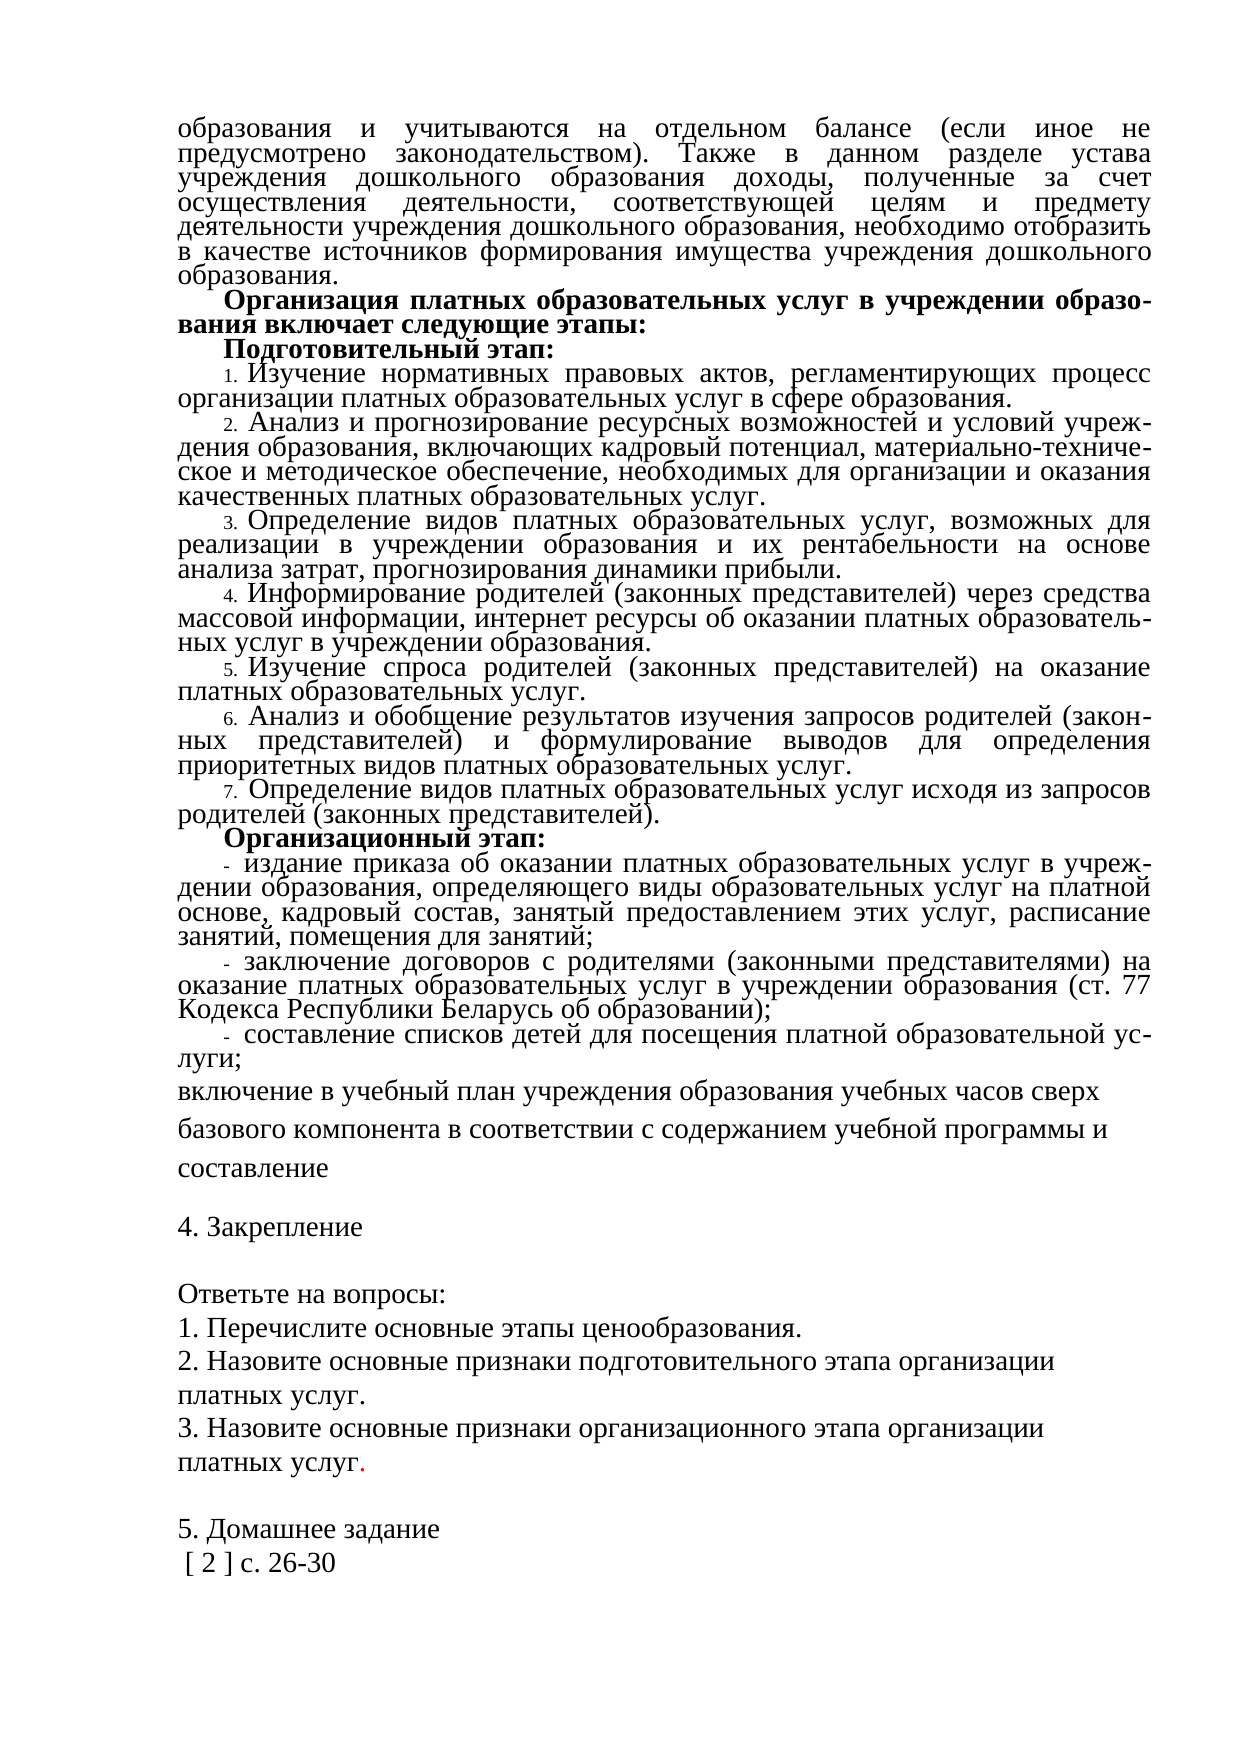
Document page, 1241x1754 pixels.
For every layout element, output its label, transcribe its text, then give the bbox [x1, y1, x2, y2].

text Организационный этап: [177, 828, 1152, 852]
text Организация платных образовательных услуг в учреждении образования включает следующие этапы: [177, 289, 1152, 338]
text 4. Закрепление [177, 1209, 1152, 1243]
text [177, 118, 1152, 289]
list издание приказа об оказании платных образовательных услуг в учреждении образования, определяющего виды образовательных услуг на платной основе, кадровый состав, занятый предоставлением этих услуг, расписание занятий, помещения для занятий; [177, 852, 1152, 950]
text 3. Назовите основные признаки организационного этапа организации платных услуг. [177, 1411, 1152, 1478]
text включение в учебный план учреждения образования учебных часов сверх базового компонента в соответствии с содержанием учебной программы и составление [177, 1073, 1152, 1183]
text Подготовительный этап: [177, 338, 1152, 363]
list составление списков детей для посещения платной образовательной услуги; [177, 1024, 1152, 1073]
list Анализ и прогнозирование ресурсных возможностей и условий учреждения образования, включающих кадровый потенциал, материально-техническое и методическое обеспечение, необходимых для организации и оказания качественных платных образовательных услуг. [177, 412, 1152, 510]
text 1. Перечислите основные этапы ценообразования. [177, 1310, 1152, 1343]
list Определение видов платных образовательных услуг, возможных для реализации в учреждении образования и их рентабельности на основе анализа затрат, прогнозирования динамики прибыли. [177, 510, 1152, 583]
text [ 2 ] с. 26-30 [177, 1545, 1152, 1578]
list Изучение спроса родителей (законных представителей) на оказание платных образовательных услуг. [177, 657, 1152, 706]
text 5. Домашнее задание [177, 1511, 1152, 1545]
list Информирование родителей (законных представителей) через средства массовой информации, интернет ресурсы об оказании платных образовательных услуг в учреждении образования. [177, 583, 1152, 657]
list заключение договоров с родителями (законными представителями) на оказание платных образовательных услуг в учреждении образования (ст. 77 Кодекса Республики Беларусь об образовании); [177, 950, 1152, 1024]
list Изучение нормативных правовых актов, регламентирующих процесс организации платных образовательных услуг в сфере образования. [177, 363, 1152, 412]
text 2. Назовите основные признаки подготовительного этапа организации платных услуг. [177, 1343, 1152, 1411]
list Анализ и обобщение результатов изучения запросов родителей (законных представителей) и формулирование выводов для определения приоритетных видов платных образовательных услуг. [177, 706, 1152, 779]
list Определение видов платных образовательных услуг исходя из запросов родителей (законных представителей). [177, 779, 1152, 828]
text Ответьте на вопросы: [177, 1276, 1152, 1310]
